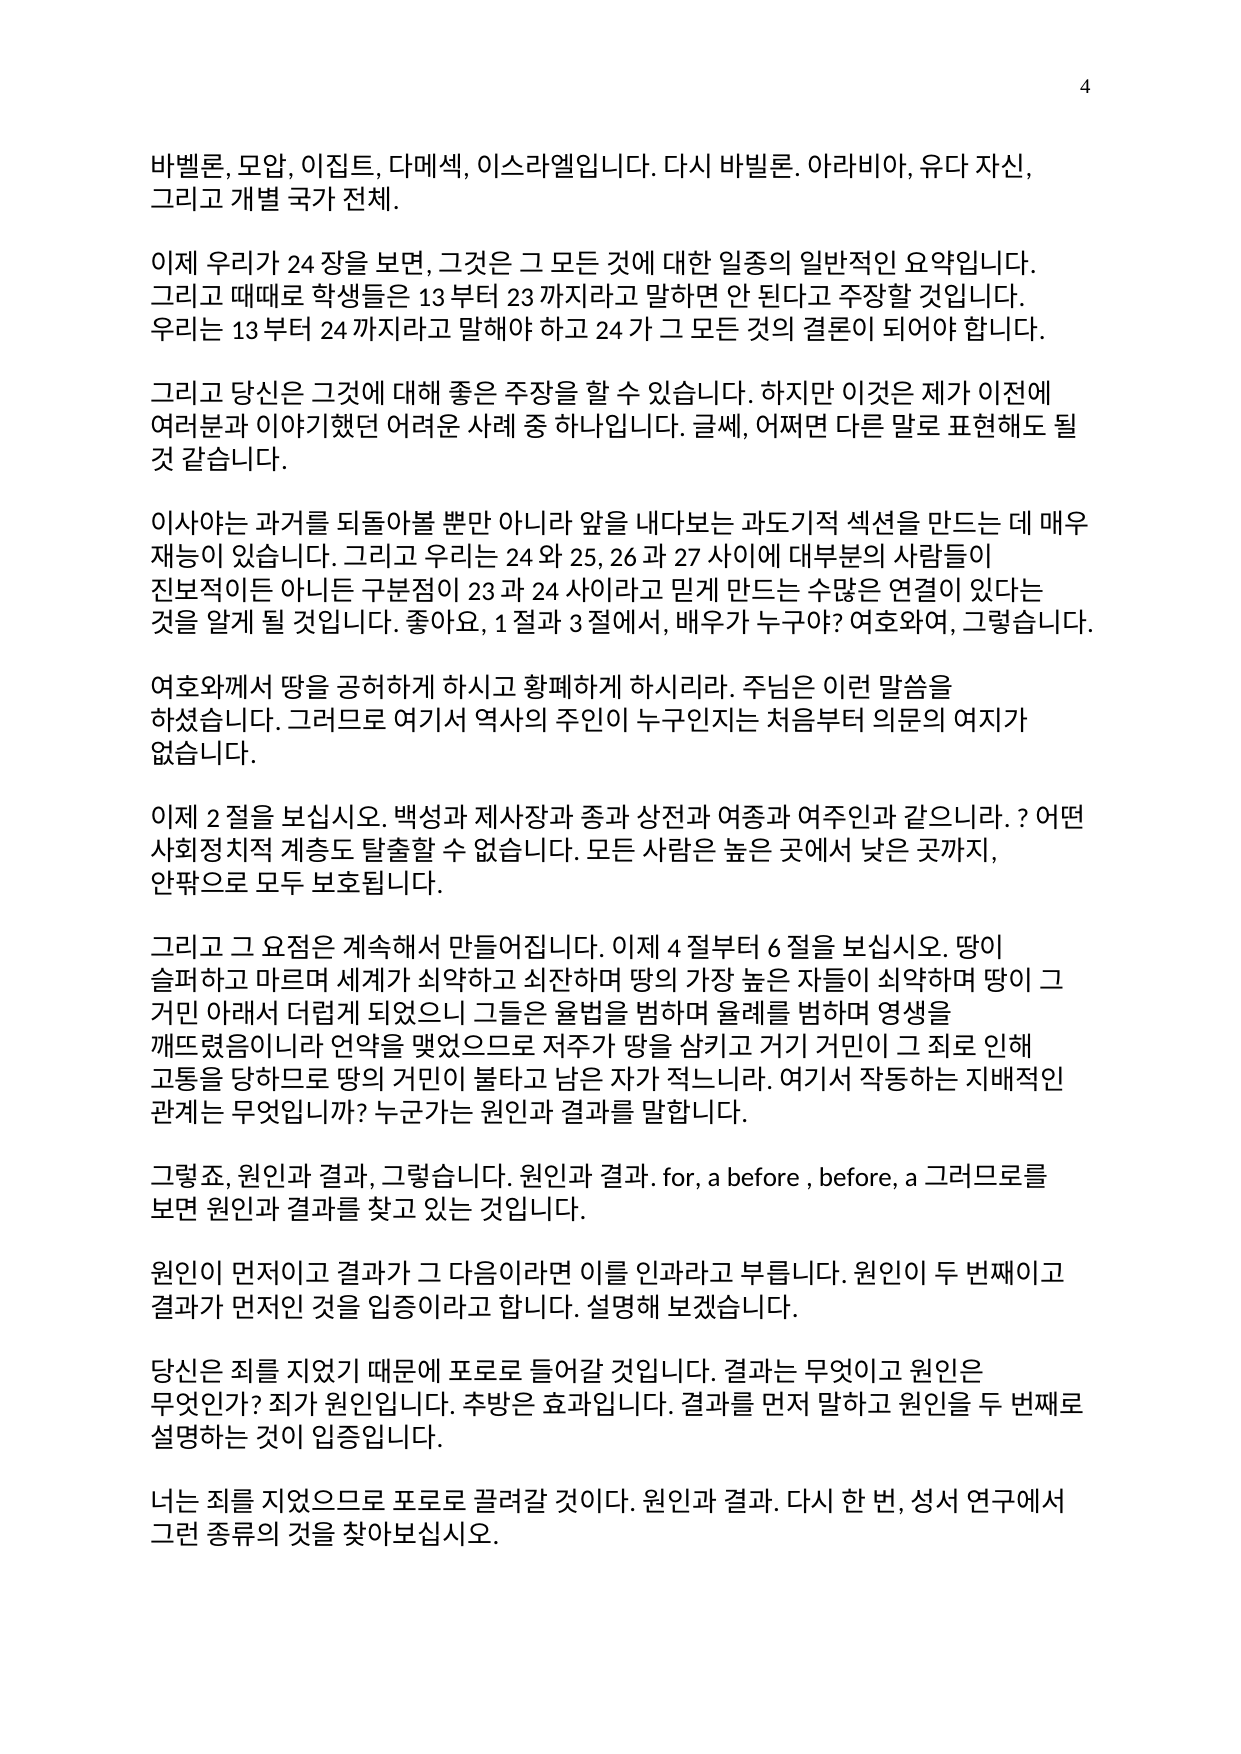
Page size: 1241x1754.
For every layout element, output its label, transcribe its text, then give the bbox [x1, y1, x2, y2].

text 그리고 당신은 그것에 대해 좋은 주장을 할 수 있습니다. 하지만 이것은 제가 이전에 여러분과 이야기했던 어려운 사례 중 하나입니다. 글쎄, 어쩌면 다른 말로 표현해도 될 것 같습니다. [150, 377, 1090, 476]
text 그렇죠, 원인과 결과, 그렇습니다. 원인과 결과. for, a before , before, a 그러므로를 보면 원인과 결과를 찾고 있는 것입니다. [150, 1161, 1090, 1227]
text 이제 우리가 24장을 보면, 그것은 그 모든 것에 대한 일종의 일반적인 요약입니다. 그리고 때때로 학생들은 13부터 23까지라고 말하면 안 된다고 주장할 것입니다. 우리는 13부터 24까지라고 말해야 하고 24가 그 모든 것의 결론이 되어야 합니다. [150, 247, 1090, 346]
text 원인이 먼저이고 결과가 그 다음이라면 이를 인과라고 부릅니다. 원인이 두 번째이고 결과가 먼저인 것을 입증이라고 합니다. 설명해 보겠습니다. [150, 1258, 1090, 1324]
text 그리고 그 요점은 계속해서 만들어집니다. 이제 4절부터 6절을 보십시오. 땅이 슬퍼하고 마르며 세계가 쇠약하고 쇠잔하며 땅의 가장 높은 자들이 쇠약하며 땅이 그 거민 아래서 더럽게 되었으니 그들은 율법을 범하며 율례를 범하며 영생을 깨뜨렸음이니라 언약을 맺었으므로 저주가 땅을 삼키고 거기 거민이 그 죄로 인해 고통을 당하므로 땅의 거민이 불타고 남은 자가 적느니라. 여기서 작동하는 지배적인 관계는 무엇입니까? 누군가는 원인과 결과를 말합니다. [150, 931, 1090, 1129]
text 이사야는 과거를 되돌아볼 뿐만 아니라 앞을 내다보는 과도기적 섹션을 만드는 데 매우 재능이 있습니다. 그리고 우리는 24와 25, 26과 27 사이에 대부분의 사람들이 진보적이든 아니든 구분점이 23과 24 사이라고 믿게 만드는 수많은 연결이 있다는 것을 알게 될 것입니다. 좋아요, 1절과 3절에서, 배우가 누구야? 여호와여, 그렇습니다. [150, 508, 1090, 640]
text 너는 죄를 지었으므로 포로로 끌려갈 것이다. 원인과 결과. 다시 한 번, 성서 연구에서 그런 종류의 것을 찾아보십시오. [150, 1485, 1090, 1551]
text 여호와께서 땅을 공허하게 하시고 황폐하게 하시리라. 주님은 이런 말씀을 하셨습니다. 그러므로 여기서 역사의 주인이 누구인지는 처음부터 의문의 여지가 없습니다. [150, 671, 1090, 770]
text 이제 2절을 보십시오. 백성과 제사장과 종과 상전과 여종과 여주인과 같으니라. ? 어떤 사회정치적 계층도 탈출할 수 없습니다. 모든 사람은 높은 곳에서 낮은 곳까지, 안팎으로 모두 보호됩니다. [150, 801, 1090, 900]
text 당신은 죄를 지었기 때문에 포로로 들어갈 것입니다. 결과는 무엇이고 원인은 무엇인가? 죄가 원인입니다. 추방은 효과입니다. 결과를 먼저 말하고 원인을 두 번째로 설명하는 것이 입증입니다. [150, 1355, 1090, 1454]
text 바벨론, 모압, 이집트, 다메섹, 이스라엘입니다. 다시 바빌론. 아라비아, 유다 자신, 그리고 개별 국가 전체. [150, 150, 1090, 216]
